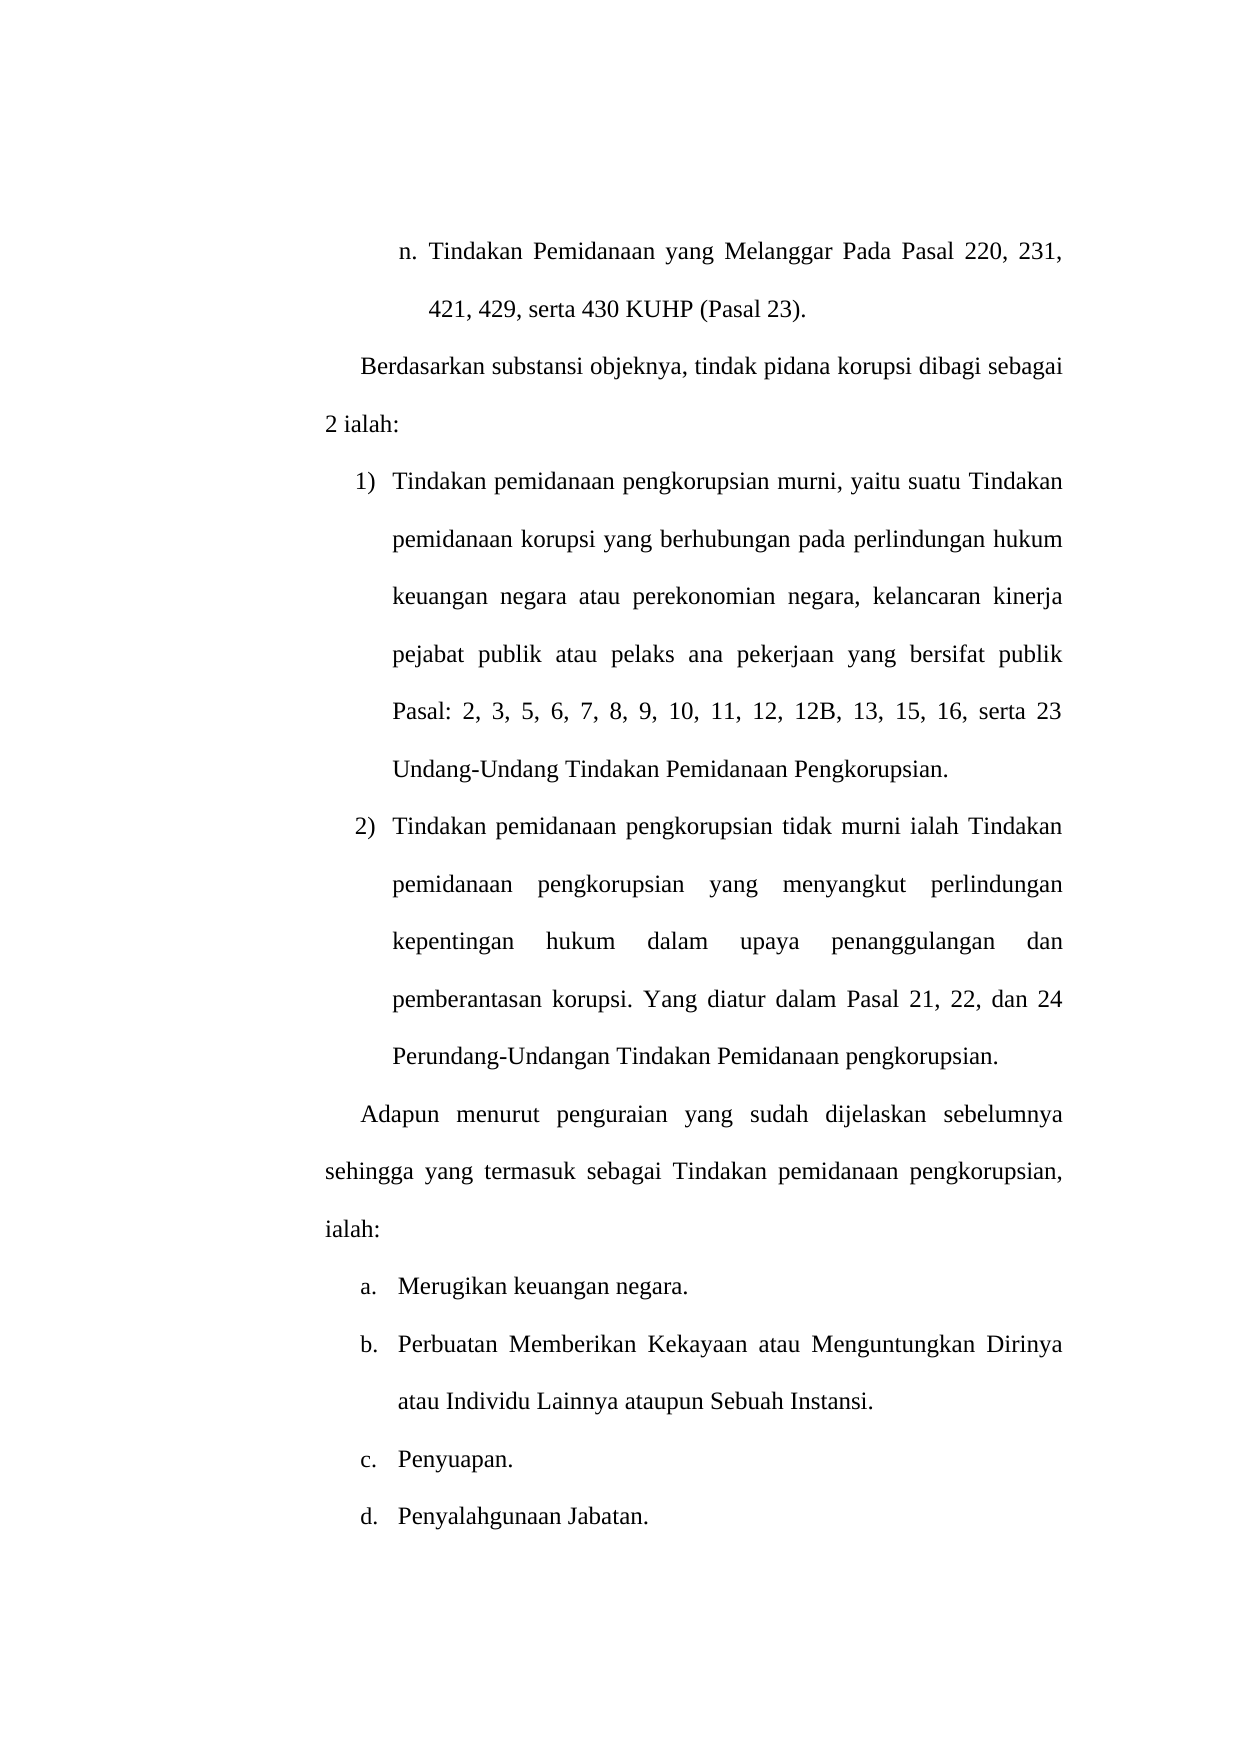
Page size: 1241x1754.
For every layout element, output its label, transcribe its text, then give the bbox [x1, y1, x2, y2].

list Tindakan pemidanaan pengkorupsian tidak murni ialah Tindakan pemidanaan pengkorupsian yang menyangkut perlindungan kepentingan hukum dalam upaya penanggulangan dan pemberantasan korupsi. Yang diatur dalam Pasal 21, 22, dan 24 Perundang-Undangan Tindakan Pemidanaan pengkorupsian. [354, 811, 1063, 1070]
list Merugikan keuangan negara. [360, 1271, 1063, 1300]
list Tindakan Pemidanaan yang Melanggar Pada Pasal 220, 231, 421, 429, serta 430 KUHP (Pasal 23). [399, 236, 1063, 322]
list Perbuatan Memberikan Kekayaan atau Menguntungkan Dirinya atau Individu Lainnya ataupun Sebuah Instansi. [360, 1329, 1063, 1415]
list Berdasarkan substansi objeknya, tindak pidana korupsi dibagi sebagai 2 ialah: [325, 351, 1063, 437]
list Penyalahgunaan Jabatan. [360, 1501, 1063, 1530]
list Tindakan pemidanaan pengkorupsian murni, yaitu suatu Tindakan pemidanaan korupsi yang berhubungan pada perlindungan hukum keuangan negara atau perekonomian negara, kelancaran kinerja pejabat publik atau pelaks ana pekerjaan yang bersifat publik Pasal: 2, 3, 5, 6, 7, 8, 9, 10, 11, 12, 12B, 13, 15, 16, serta 23 Undang-Undang Tindakan Pemidanaan Pengkorupsian. [354, 466, 1063, 782]
list Penyuapan. [360, 1444, 1063, 1472]
list Adapun menurut penguraian yang sudah dijelaskan sebelumnya sehingga yang termasuk sebagai Tindakan pemidanaan pengkorupsian, ialah: [325, 1099, 1063, 1242]
